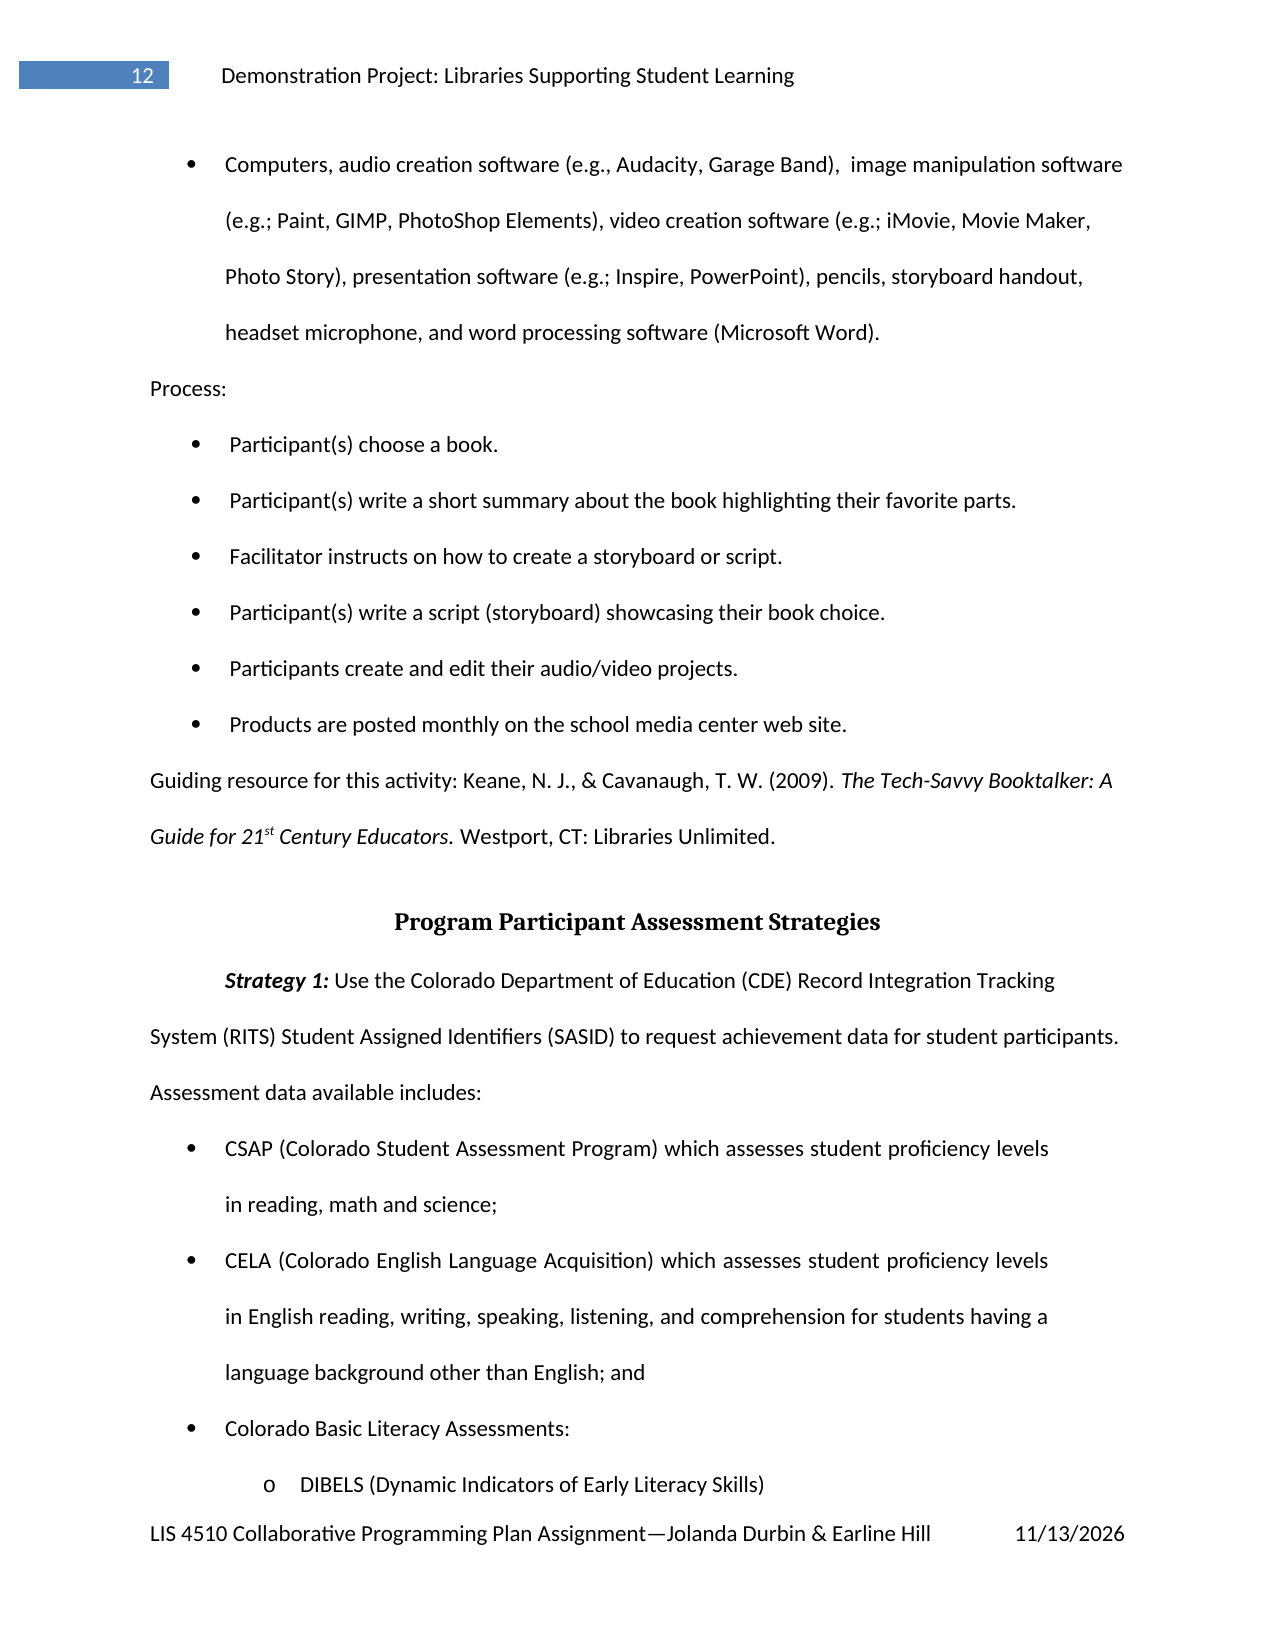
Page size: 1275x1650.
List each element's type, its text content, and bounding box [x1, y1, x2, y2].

subtitle Program Participant Assessment Strategies [150, 908, 1125, 936]
list CELA (Colorado English Language Acquisition) which assesses student proficiency levels in English reading, writing, speaking, listening, and comprehension for students having a language background other than English; and [187, 1246, 1050, 1386]
list Participants create and edit their audio/video projects. [192, 654, 1125, 682]
text Strategy 1: Use the Colorado Department of Education (CDE) Record Integration Tracking System (RITS) Student Assigned Identifiers (SASID) to request achievement data for student participants. Assessment data available includes: [150, 966, 1122, 1106]
list DIBELS (Dynamic Indicators of Early Literacy Skills) [262, 1470, 1050, 1499]
list Computers, audio creation software (e.g., Audacity, Garage Band), image manipulation software (e.g.; Paint, GIMP, PhotoShop Elements), video creation software (e.g.; iMovie, Movie Maker, Photo Story), presentation software (e.g.; Inspire, PowerPoint), pencils, storyboard handout, headset microphone, and word processing software (Microsoft Word). [187, 150, 1125, 346]
list Products are posted monthly on the school media center web site. [192, 710, 1125, 738]
list Participant(s) write a script (storyboard) showcasing their book choice. [192, 598, 1125, 626]
list CSAP (Colorado Student Assessment Program) which assesses student proficiency levels in reading, math and science; [187, 1134, 1050, 1218]
list Participant(s) write a short summary about the book highlighting their favorite parts. [192, 486, 1125, 514]
list Participant(s) choose a book. [192, 430, 1125, 458]
text Guiding resource for this activity: Keane, N. J., & Cavanaugh, T. W. (2009). The Tech-Savvy Booktalker: A Guide for 21st Century Educators. Westport, CT: Libraries Unlimited. [150, 766, 1125, 851]
text Process: [150, 374, 1125, 402]
list Facilitator instructs on how to create a storyboard or script. [192, 542, 1125, 570]
list Basic Literacy Assessments: [187, 1414, 1050, 1442]
